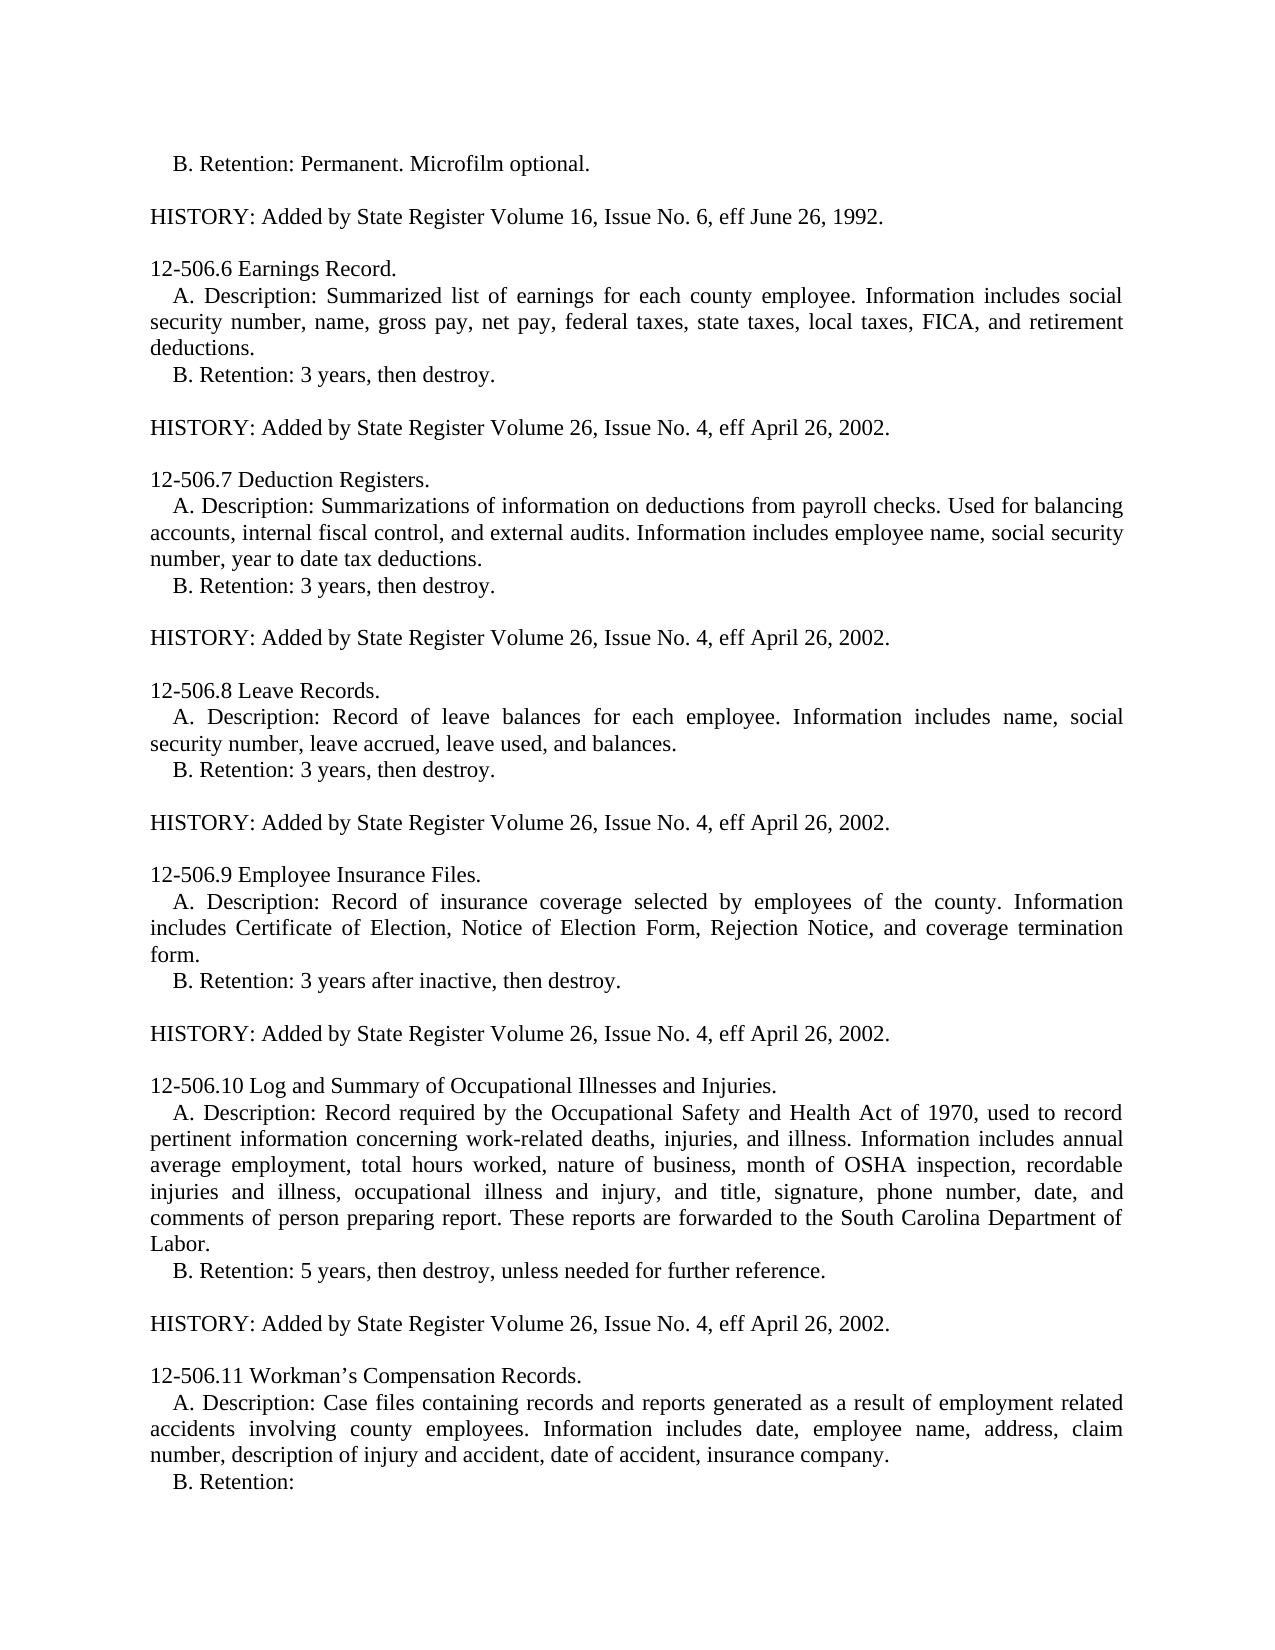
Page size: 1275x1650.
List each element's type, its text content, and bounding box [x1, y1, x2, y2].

text A. Description: Case files containing records and reports generated as a result of employment related accidents involving county employees. Information includes date, employee name, address, claim number, description of injury and accident, date of accident, insurance company. [150, 1389, 1125, 1468]
text 12-506.6 Earnings Record. [150, 255, 1125, 282]
text HISTORY: Added by State Register Volume 26, Issue No. 4, eff April 26, 2002. [150, 413, 1125, 440]
text A. Description: Record required by the Occupational Safety and Health Act of 1970, used to record pertinent information concerning work-related deaths, injuries, and illness. Information includes annual average employment, total hours worked, nature of business, month of OSHA inspection, recordable injuries and illness, occupational illness and injury, and title, signature, phone number, date, and comments of person preparing report. These reports are forwarded to the South Carolina Department of Labor. [150, 1099, 1125, 1257]
text B. Retention: 3 years, then destroy. [150, 572, 1125, 598]
text 12-506.10 Log and Summary of Occupational Illnesses and Injuries. [150, 1072, 1125, 1099]
text B. Retention: 3 years, then destroy. [150, 756, 1125, 782]
text B. Retention: [150, 1468, 1125, 1494]
text HISTORY: Added by State Register Volume 26, Issue No. 4, eff April 26, 2002. [150, 1309, 1125, 1336]
text 12-506.7 Deduction Registers. [150, 466, 1125, 493]
text A. Description: Summarized list of earnings for each county employee. Information includes social security number, name, gross pay, net pay, federal taxes, state taxes, local taxes, FICA, and retirement deductions. [150, 282, 1125, 361]
text 12-506.11 Workman’s Compensation Records. [150, 1362, 1125, 1389]
text B. Retention: 3 years, then destroy. [150, 361, 1125, 387]
text A. Description: Record of leave balances for each employee. Information includes name, social security number, leave accrued, leave used, and balances. [150, 703, 1125, 756]
text 12-506.8 Leave Records. [150, 677, 1125, 703]
text HISTORY: Added by State Register Volume 26, Issue No. 4, eff April 26, 2002. [150, 809, 1125, 835]
text A. Description: Record of insurance coverage selected by employees of the county. Information includes Certificate of Election, Notice of Election Form, Rejection Notice, and coverage termination form. [150, 888, 1125, 967]
text HISTORY: Added by State Register Volume 26, Issue No. 4, eff April 26, 2002. [150, 1020, 1125, 1046]
text HISTORY: Added by State Register Volume 26, Issue No. 4, eff April 26, 2002. [150, 624, 1125, 651]
text B. Retention: 5 years, then destroy, unless needed for further reference. [150, 1257, 1125, 1283]
text 12-506.9 Employee Insurance Files. [150, 862, 1125, 888]
text A. Description: Summarizations of information on deductions from payroll checks. Used for balancing accounts, internal fiscal control, and external audits. Information includes employee name, social security number, year to date tax deductions. [150, 493, 1125, 572]
text B. Retention: 3 years after inactive, then destroy. [150, 967, 1125, 993]
text B. Retention: Permanent. Microfilm optional. [150, 150, 1125, 176]
text HISTORY: Added by State Register Volume 16, Issue No. 6, eff June 26, 1992. [150, 203, 1125, 229]
